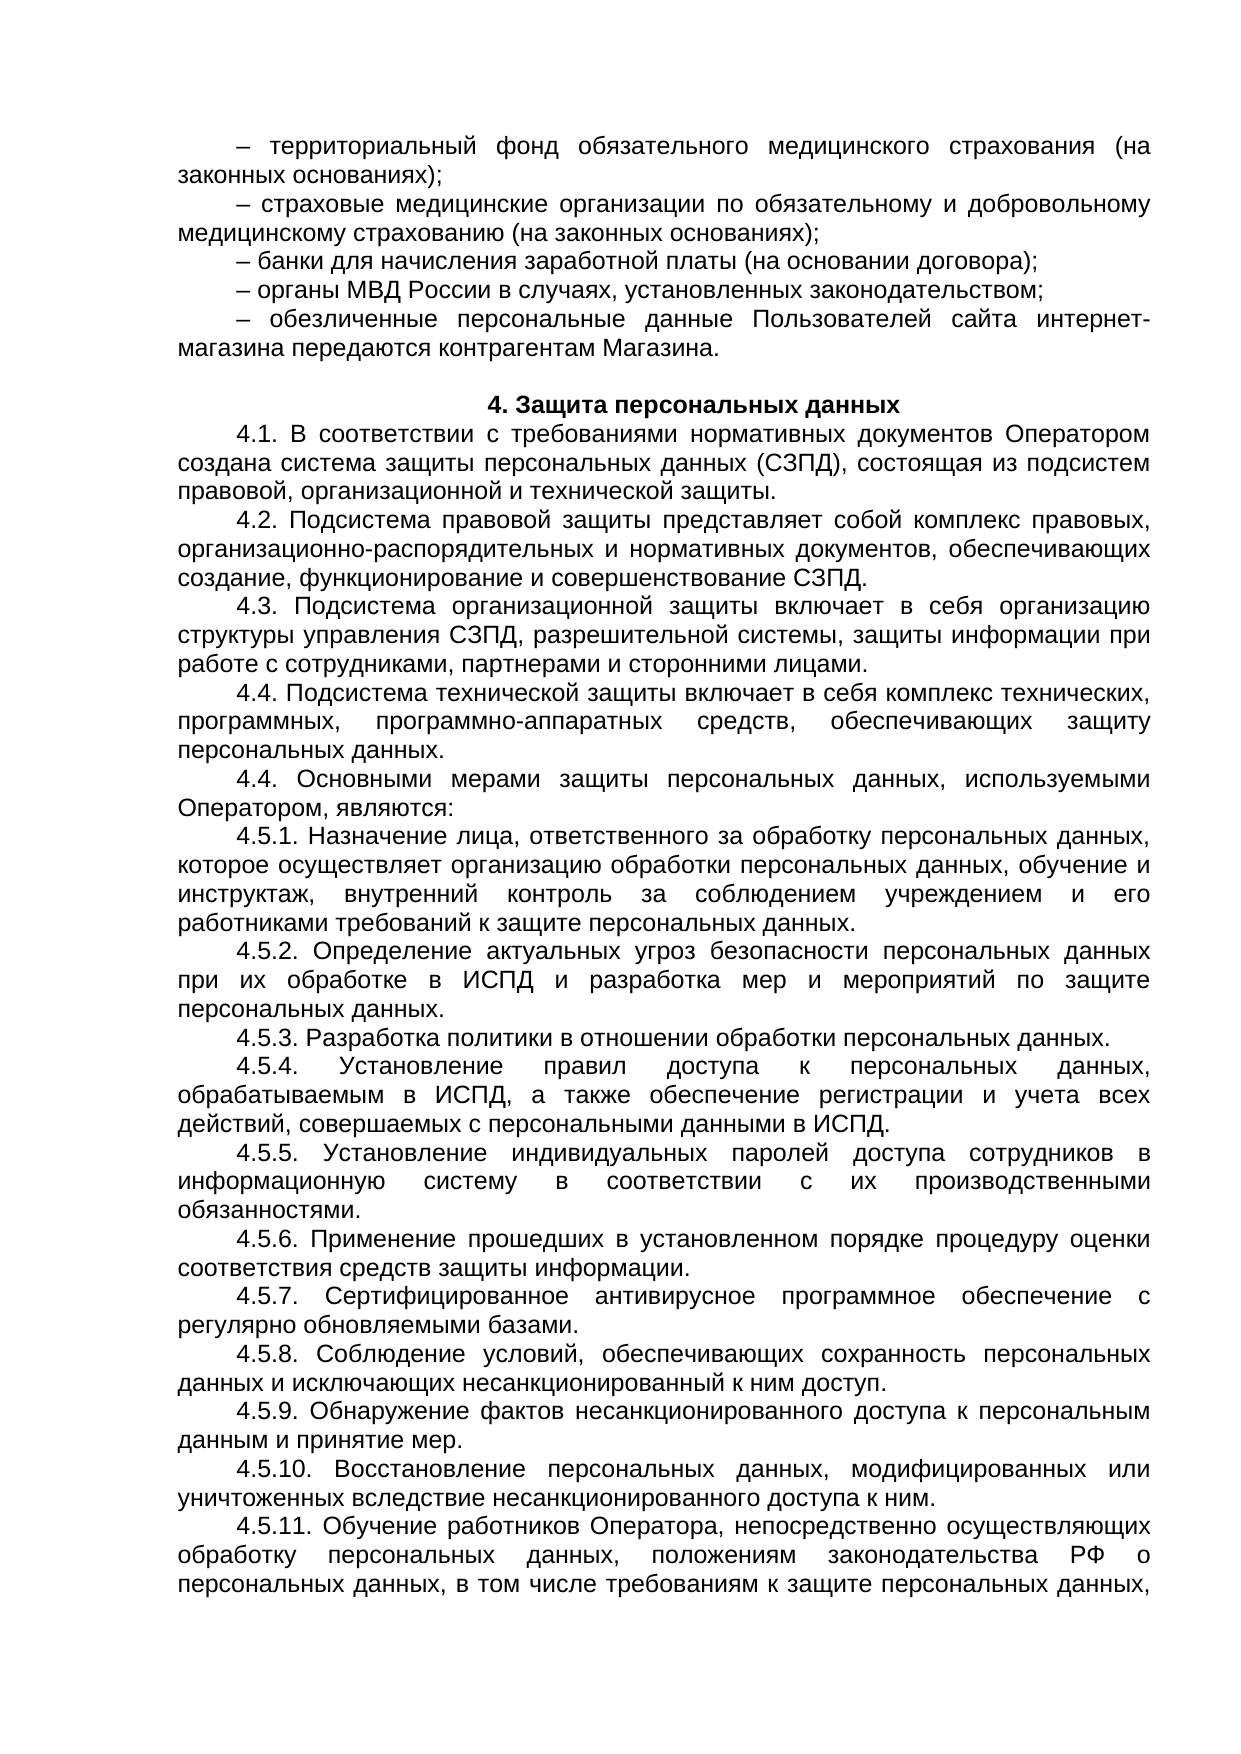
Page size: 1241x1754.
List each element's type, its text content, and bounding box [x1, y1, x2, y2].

text 4.1. В соответствии с требованиями нормативных документов Оператором создана система защиты персональных данных (СЗПД), состоящая из подсистем правовой, организационной и технической защиты. [177, 419, 1152, 505]
text – банки для начисления заработной платы (на основании договора); [177, 246, 1152, 275]
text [177, 1511, 1152, 1597]
text 4.5.3. Разработка политики в отношении обработки персональных данных. [177, 1022, 1152, 1051]
text 4.5.2. Определение актуальных угроз безопасности персональных данных при их обработке в ИСПД и разработка мер и мероприятий по защите персональных данных. [177, 936, 1152, 1022]
text 4.5.8. Соблюдение условий, обеспечивающих сохранность персональных данных и исключающих несанкционированный к ним доступ. [177, 1339, 1152, 1396]
text – органы МВД России в случаях, установленных законодательством; [177, 275, 1152, 304]
text 4.5.10. Восстановление персональных данных, модифицированных или уничтоженных вследствие несанкционированного доступа к ним. [177, 1454, 1152, 1511]
text 4.5.4. Установление правил доступа к персональных данных, обрабатываемым в ИСПД, а также обеспечение регистрации и учета всех действий, совершаемых с персональными данными в ИСПД. [177, 1051, 1152, 1137]
text 4.5.6. Применение прошедших в установленном порядке процедуру оценки соответствия средств защиты информации. [177, 1224, 1152, 1281]
text 4.2. Подсистема правовой защиты представляет собой комплекс правовых, организационно-распорядительных и нормативных документов, обеспечивающих создание, функционирование и совершенствование СЗПД. [177, 505, 1152, 591]
text 4.5.7. Сертифицированное антивирусное программное обеспечение с регулярно обновляемыми базами. [177, 1281, 1152, 1339]
text – страховые медицинские организации по обязательному и добровольному медицинскому страхованию (на законных основаниях); [177, 189, 1152, 246]
text – обезличенные персональные данные Пользователей сайта интернет-магазина передаются контрагентам Магазина. [177, 304, 1152, 361]
text 4.3. Подсистема организационной защиты включает в себя организацию структуры управления СЗПД, разрешительной системы, защиты информации при работе с сотрудниками, партнерами и сторонними лицами. [177, 591, 1152, 677]
text – территориальный фонд обязательного медицинского страхования (на законных основаниях); [177, 131, 1152, 189]
text 4. Защита персональных данных [177, 390, 1152, 419]
text 4.4. Подсистема технической защиты включает в себя комплекс технических, программных, программно-аппаратных средств, обеспечивающих защиту персональных данных. [177, 677, 1152, 764]
text 4.5.9. Обнаружение фактов несанкционированного доступа к персональным данным и принятие мер. [177, 1396, 1152, 1454]
text 4.5.1. Назначение лица, ответственного за обработку персональных данных, которое осуществляет организацию обработки персональных данных, обучение и инструктаж, внутренний контроль за соблюдением учреждением и его работниками требований к защите персональных данных. [177, 821, 1152, 936]
text 4.4. Основными мерами защиты персональных данных, используемыми Оператором, являются: [177, 764, 1152, 821]
text 4.5.5. Установление индивидуальных паролей доступа сотрудников в информационную систему в соответствии с их производственными обязанностями. [177, 1137, 1152, 1224]
